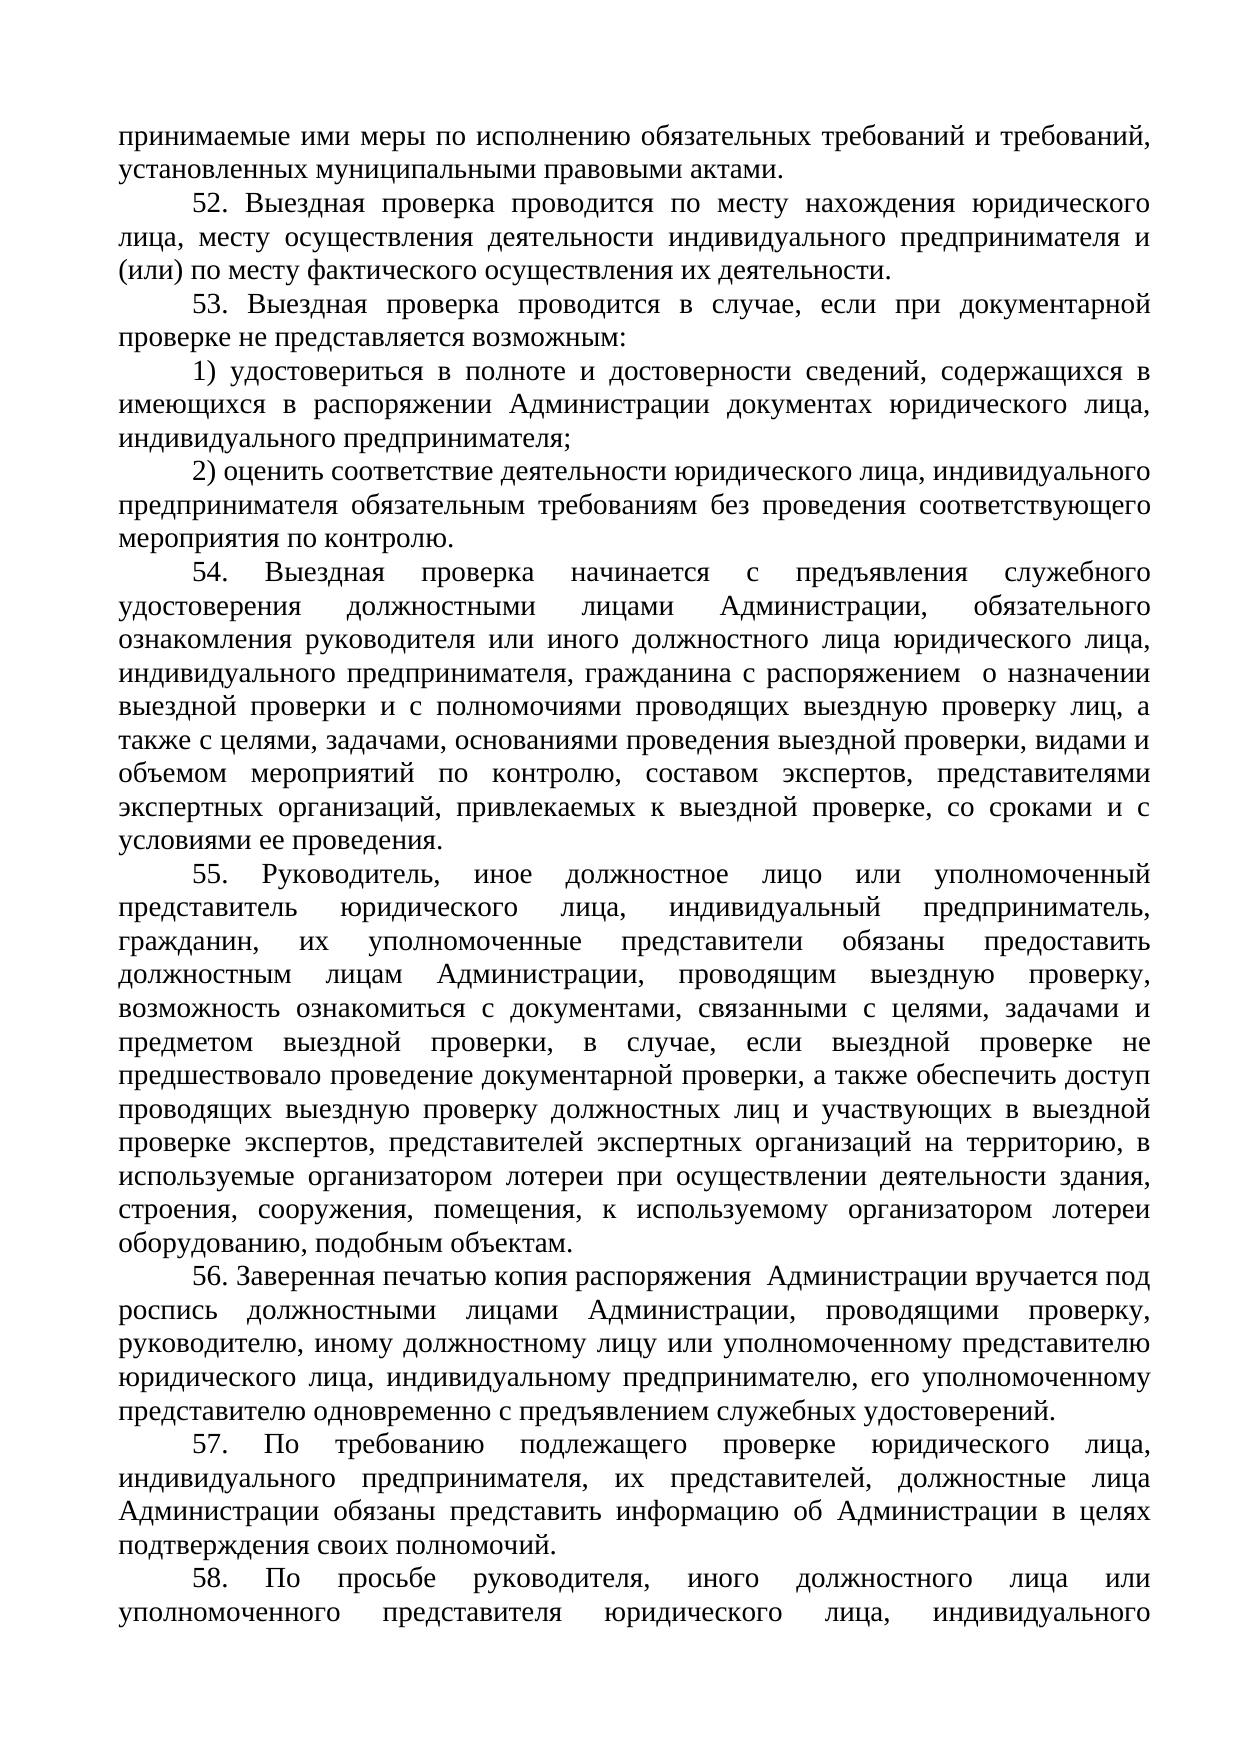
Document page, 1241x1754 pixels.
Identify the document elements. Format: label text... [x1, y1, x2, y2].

text 55. Руководитель, иное должностное лицо или уполномоченный представитель юридического лица, индивидуальный предприниматель, гражданин, их уполномоченные представители обязаны предоставить должностным лицам Администрации, проводящим выездную проверку, возможность ознакомиться с документами, связанными с целями, задачами и предметом выездной проверки, в случае, если выездной проверке не предшествовало проведение документарной проверки, а также обеспечить доступ проводящих выездную проверку должностных лиц и участвующих в выездной проверке экспертов, представителей экспертных организаций на территорию, в используемые организатором лотереи при осуществлении деятельности здания, строения, сооружения, помещения, к используемому организатором лотереи оборудованию, подобным объектам. [118, 856, 1152, 1258]
text 54. Выездная проверка начинается с предъявления служебного удостоверения должностными лицами Администрации, обязательного ознакомления руководителя или иного должностного лица юридического лица, индивидуального предпринимателя, гражданина с распоряжением о назначении выездной проверки и с полномочиями проводящих выездную проверку лиц, а также с целями, задачами, основаниями проведения выездной проверки, видами и объемом мероприятий по контролю, составом экспертов, представителями экспертных организаций, привлекаемых к выездной проверке, со сроками и с условиями ее проведения. [118, 554, 1152, 856]
text 2) оценить соответствие деятельности юридического лица, индивидуального предпринимателя обязательным требованиям без проведения соответствующего мероприятия по контролю. [118, 453, 1152, 554]
text 56. Заверенная печатью копия распоряжения Администрации вручается под роспись должностными лицами Администрации, проводящими проверку, руководителю, иному должностному лицу или уполномоченному представителю юридического лица, индивидуальному предпринимателю, его уполномоченному представителю одновременно с предъявлением служебных удостоверений. [118, 1258, 1152, 1426]
text 52. Выездная проверка проводится по месту нахождения юридического лица, месту осуществления деятельности индивидуального предпринимателя и (или) по месту фактического осуществления их деятельности. [118, 185, 1152, 286]
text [118, 118, 1152, 185]
text 1) удостовериться в полноте и достоверности сведений, содержащихся в имеющихся в распоряжении Администрации документах юридического лица, индивидуального предпринимателя; [118, 353, 1152, 453]
text 57. По требованию подлежащего проверке юридического лица, индивидуального предпринимателя, их представителей, должностные лица Администрации обязаны представить информацию об Администрации в целях подтверждения своих полномочий. [118, 1426, 1152, 1560]
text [118, 1560, 1152, 1627]
text 53. Выездная проверка проводится в случае, если при документарной проверке не представляется возможным: [118, 286, 1152, 353]
